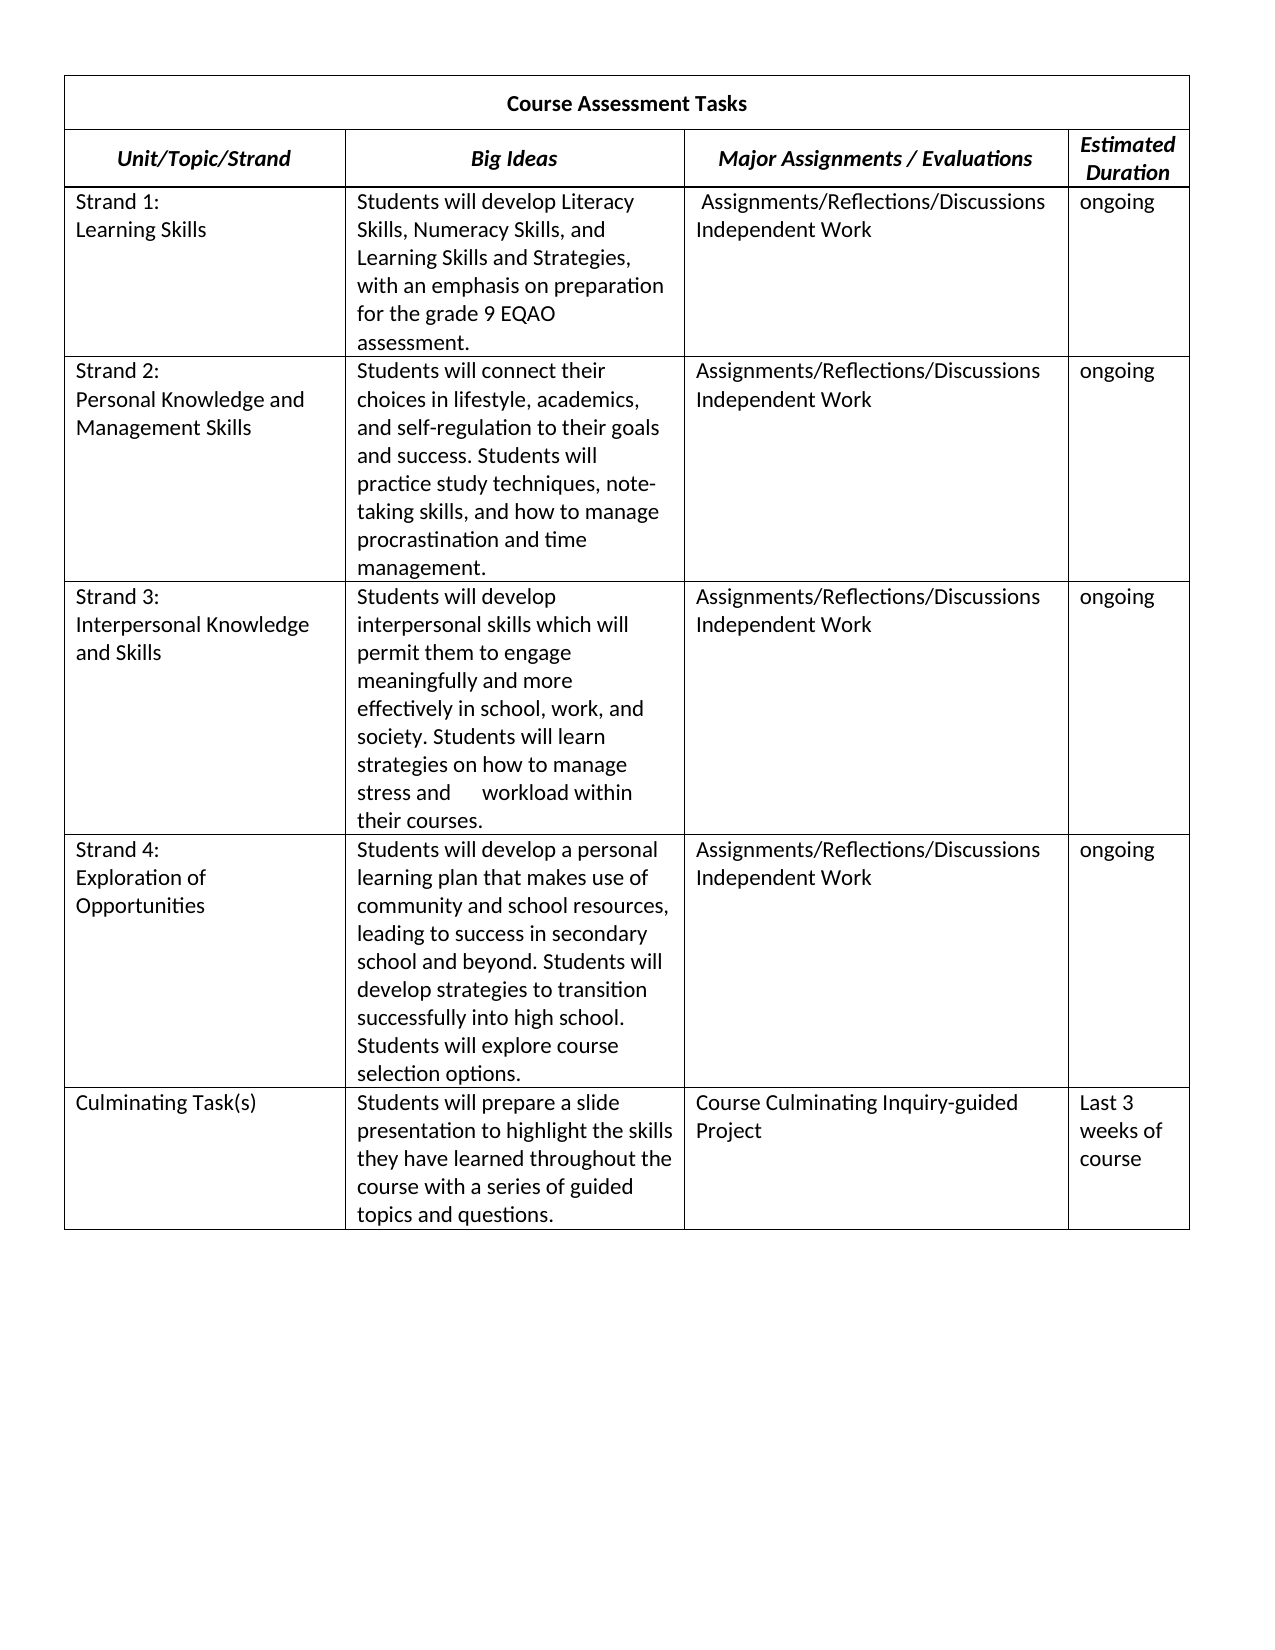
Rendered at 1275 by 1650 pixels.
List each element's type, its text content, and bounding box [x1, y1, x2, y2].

table_cell Strand 4: Exploration of Opportunities [65, 835, 345, 1087]
table_cell Students will develop a personal learning plan that makes use of community and school resources, leading to success in secondary school and beyond. Students will develop strategies to transition successfully into high school. Students will explore course selection options. [346, 835, 684, 1087]
table_cell Assignments/Reflections/Discussions Independent Work [685, 582, 1068, 834]
table_cell Big Ideas [346, 130, 684, 186]
table_cell Assignments/Reflections/Discussions Independent Work [685, 835, 1068, 1087]
table_cell Students will develop interpersonal skills which will permit them to engage meaningfully and more effectively in school, work, and society. Students will learn strategies on how to manage stress and workload within their courses. [346, 582, 684, 834]
table_cell Strand 3: Interpersonal Knowledge and Skills [65, 582, 345, 834]
table_header Course Assessment Tasks [65, 76, 1189, 129]
table_cell Estimated Duration [1069, 130, 1189, 186]
table_cell ongoing [1069, 188, 1189, 356]
table_cell Strand 1: Learning Skills [65, 188, 345, 356]
table_cell ongoing [1069, 835, 1189, 1087]
table_cell Unit/Topic/Strand [65, 130, 345, 186]
table_cell Course Culminating Inquiry-guided Project [685, 1088, 1068, 1228]
table_cell ongoing [1069, 357, 1189, 581]
table_cell Students will prepare a slide presentation to highlight the skills they have learned throughout the course with a series of guided topics and questions. [346, 1088, 684, 1228]
table_cell Students will develop Literacy Skills, Numeracy Skills, and Learning Skills and Strategies, with an emphasis on preparation for the grade 9 EQAO assessment. [346, 188, 684, 356]
table_cell Assignments/Reflections/Discussions Independent Work [685, 357, 1068, 581]
table_cell Last 3 weeks of course [1069, 1088, 1189, 1228]
table_cell Students will connect their choices in lifestyle, academics, and self-regulation to their goals and success. Students will practice study techniques, note-taking skills, and how to manage procrastination and time management. [346, 357, 684, 581]
table_cell Strand 2: Personal Knowledge and Management Skills [65, 357, 345, 581]
table_cell Assignments/Reflections/Discussions Independent Work [685, 188, 1068, 356]
table_cell Major Assignments / Evaluations [685, 130, 1068, 186]
table_cell ongoing [1069, 582, 1189, 834]
table_cell Culminating Task(s) [65, 1088, 345, 1228]
